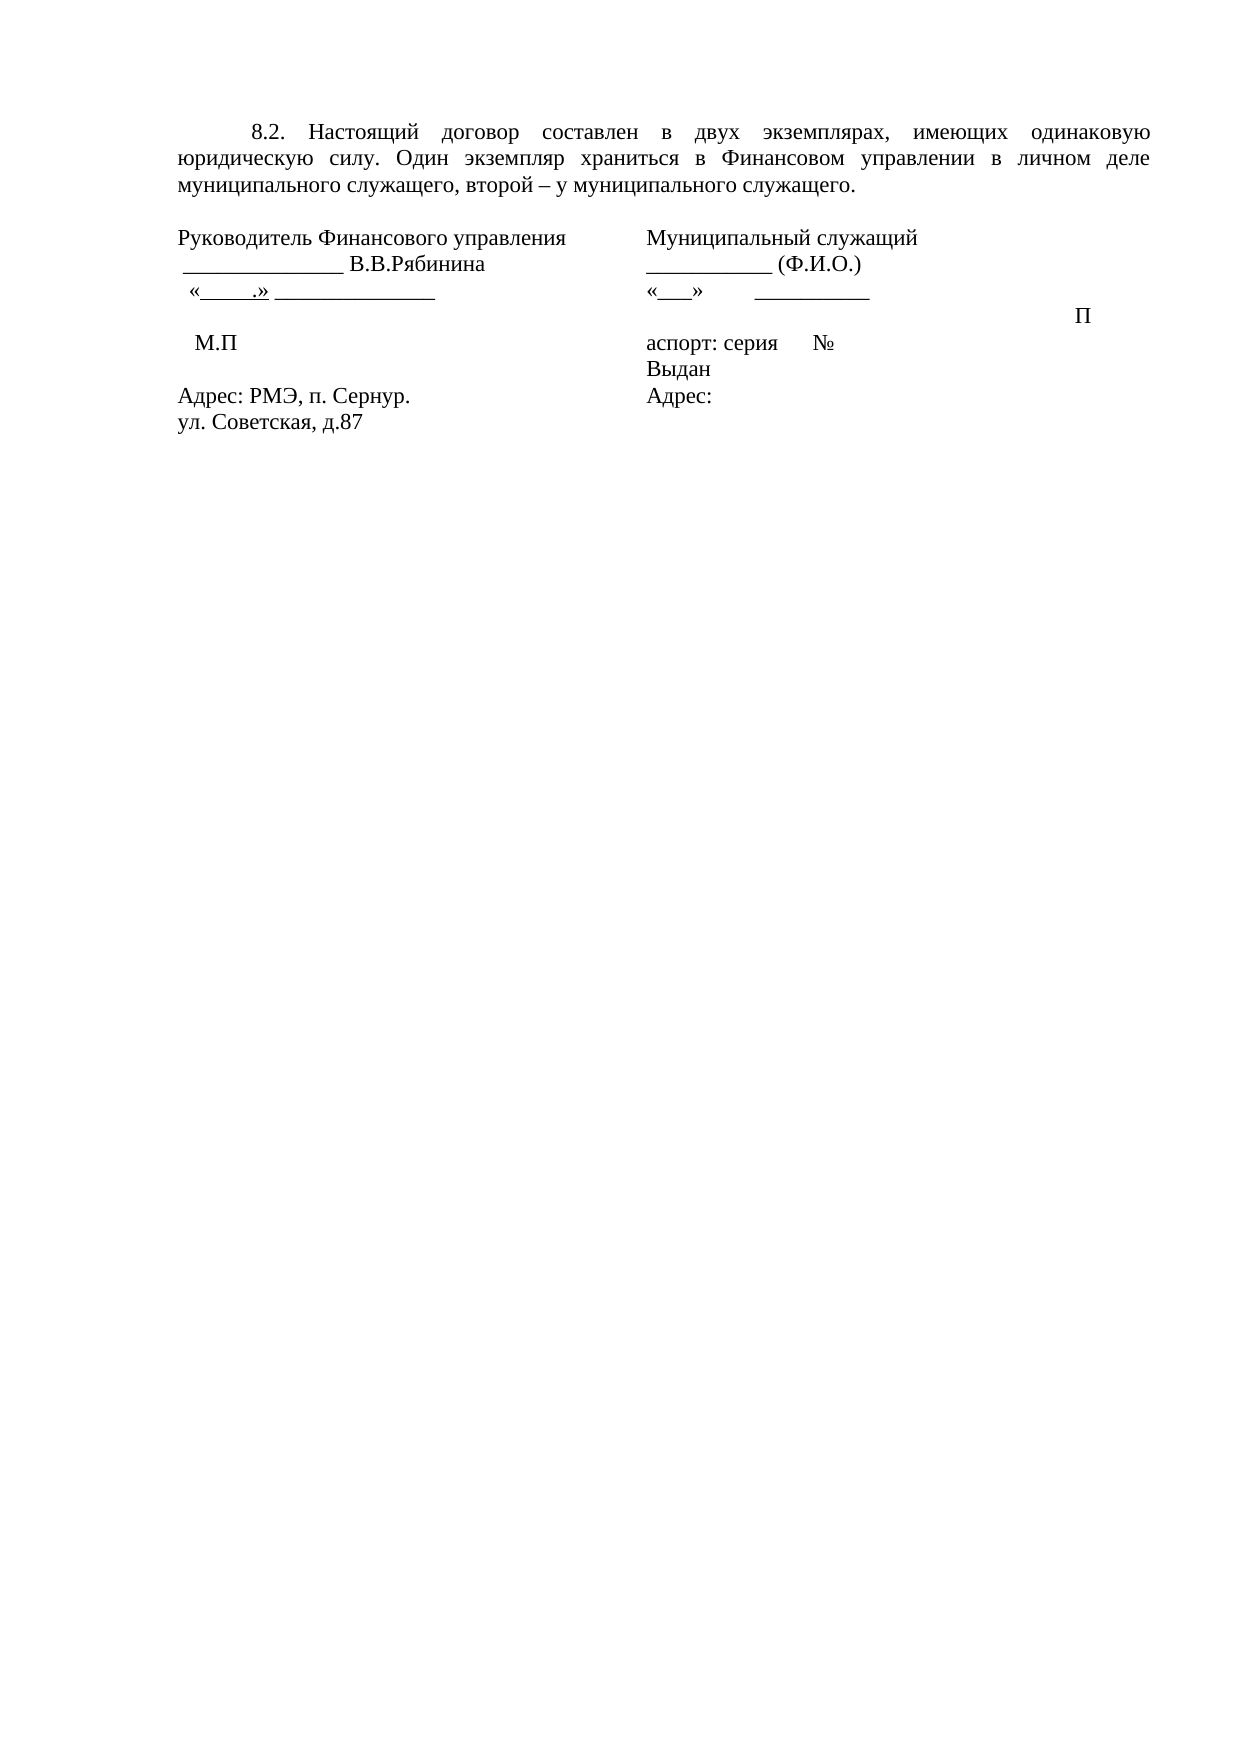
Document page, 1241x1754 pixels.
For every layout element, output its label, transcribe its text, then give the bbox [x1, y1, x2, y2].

text 8.2. Настоящий договор составлен в двух экземплярах, имеющих одинаковую юридическую силу. Один экземпляр храниться в Финансовом управлении в личном деле муниципального служащего, второй – у муниципального служащего. [177, 118, 1152, 197]
table_header Руководитель Финансового управления ______________ В.В.Рябинина « .» ______________ М.П Адрес: РМЭ, п. Сернур. ул. Советская, д.87 [166, 224, 635, 445]
table_header Муниципальный служащий ___________ (Ф.И.О.) «___» __________ Паспорт: серия № Выдан Адрес: [635, 224, 1104, 445]
